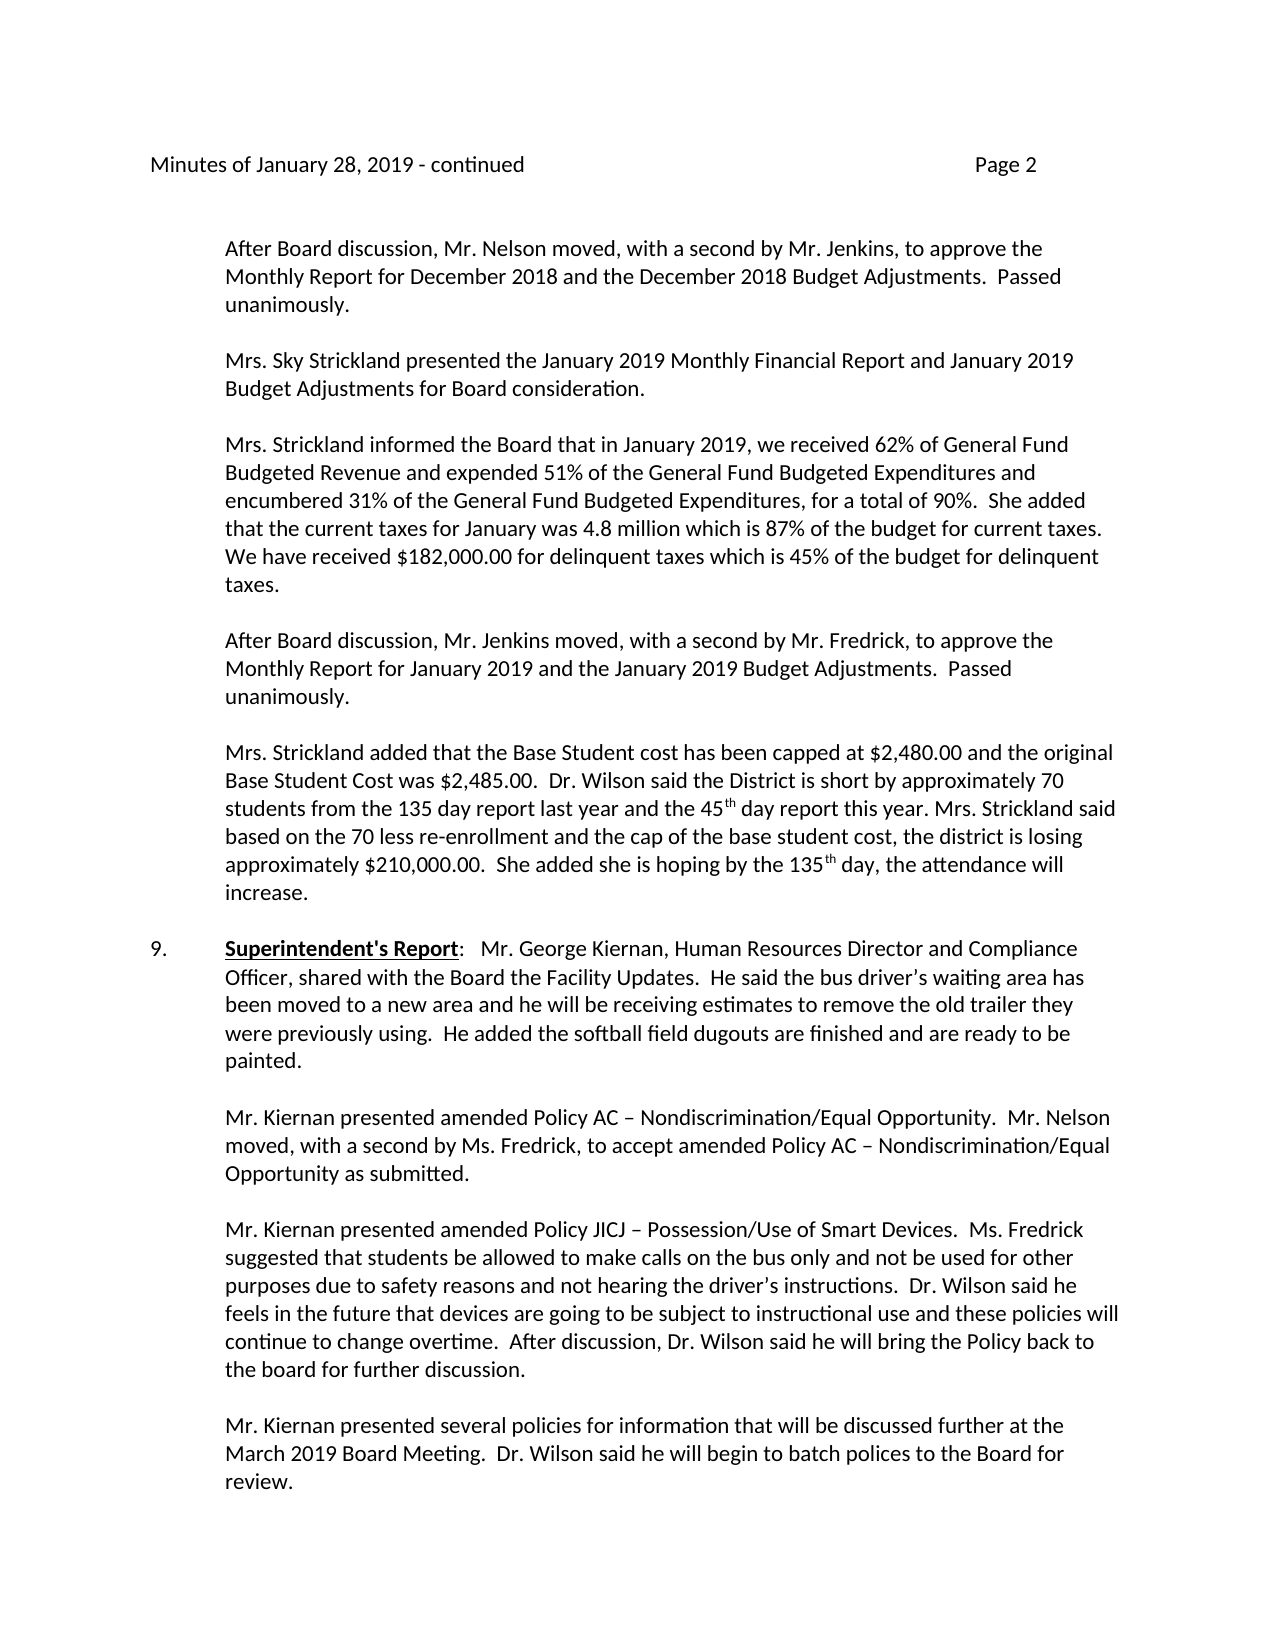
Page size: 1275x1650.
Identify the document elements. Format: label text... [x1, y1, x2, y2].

text Mrs. Sky Strickland presented the January 2019 Monthly Financial Report and January 2019 Budget Adjustments for Board consideration. [225, 346, 1125, 402]
text Mrs. Strickland added that the Base Student cost has been capped at $2,480.00 and the original Base Student Cost was $2,485.00. Dr. Wilson said the District is short by approximately 70 students from the 135 day report last year and the 45th day report this year. Mrs. Strickland said based on the 70 less re-enrollment and the cap of the base student cost, the district is losing approximately $210,000.00. She added she is hoping by the 135th day, the attendance will increase. [225, 738, 1125, 907]
text Mrs. Strickland informed the Board that in January 2019, we received 62% of General Fund Budgeted Revenue and expended 51% of the General Fund Budgeted Expenditures and encumbered 31% of the General Fund Budgeted Expenditures, for a total of 90%. She added that the current taxes for January was 4.8 million which is 87% of the budget for current taxes. We have received $182,000.00 for delinquent taxes which is 45% of the budget for delinquent taxes. [225, 430, 1125, 598]
text Mr. Kiernan presented several policies for information that will be discussed further at the March 2019 Board Meeting. Dr. Wilson said he will begin to batch polices to the Board for review. [150, 1411, 1125, 1495]
text After Board discussion, Mr. Jenkins moved, with a second by Mr. Fredrick, to approve the Monthly Report for January 2019 and the January 2019 Budget Adjustments. Passed unanimously. [225, 626, 1125, 710]
text Mr. Kiernan presented amended Policy JICJ – Possession/Use of Smart Devices. Ms. Fredrick suggested that students be allowed to make calls on the bus only and not be used for other purposes due to safety reasons and not hearing the driver’s instructions. Dr. Wilson said he feels in the future that devices are going to be subject to instructional use and these policies will continue to change overtime. After discussion, Dr. Wilson said he will bring the Policy back to the board for further discussion. [150, 1215, 1125, 1383]
text 9. Superintendent's Report: Mr. George Kiernan, Human Resources Director and Compliance Officer, shared with the Board the Facility Updates. He said the bus driver’s waiting area has been moved to a new area and he will be receiving estimates to remove the old trailer they were previously using. He added the softball field dugouts are finished and are ready to be painted. [150, 934, 1125, 1075]
text After Board discussion, Mr. Nelson moved, with a second by Mr. Jenkins, to approve the Monthly Report for December 2018 and the December 2018 Budget Adjustments. Passed unanimously. [225, 234, 1125, 318]
text Minutes of January 28, 2019 - continued Page 2 [150, 150, 1125, 178]
text Mr. Kiernan presented amended Policy AC – Nondiscrimination/Equal Opportunity. Mr. Nelson moved, with a second by Ms. Fredrick, to accept amended Policy AC – Nondiscrimination/Equal Opportunity as submitted. [150, 1103, 1125, 1187]
